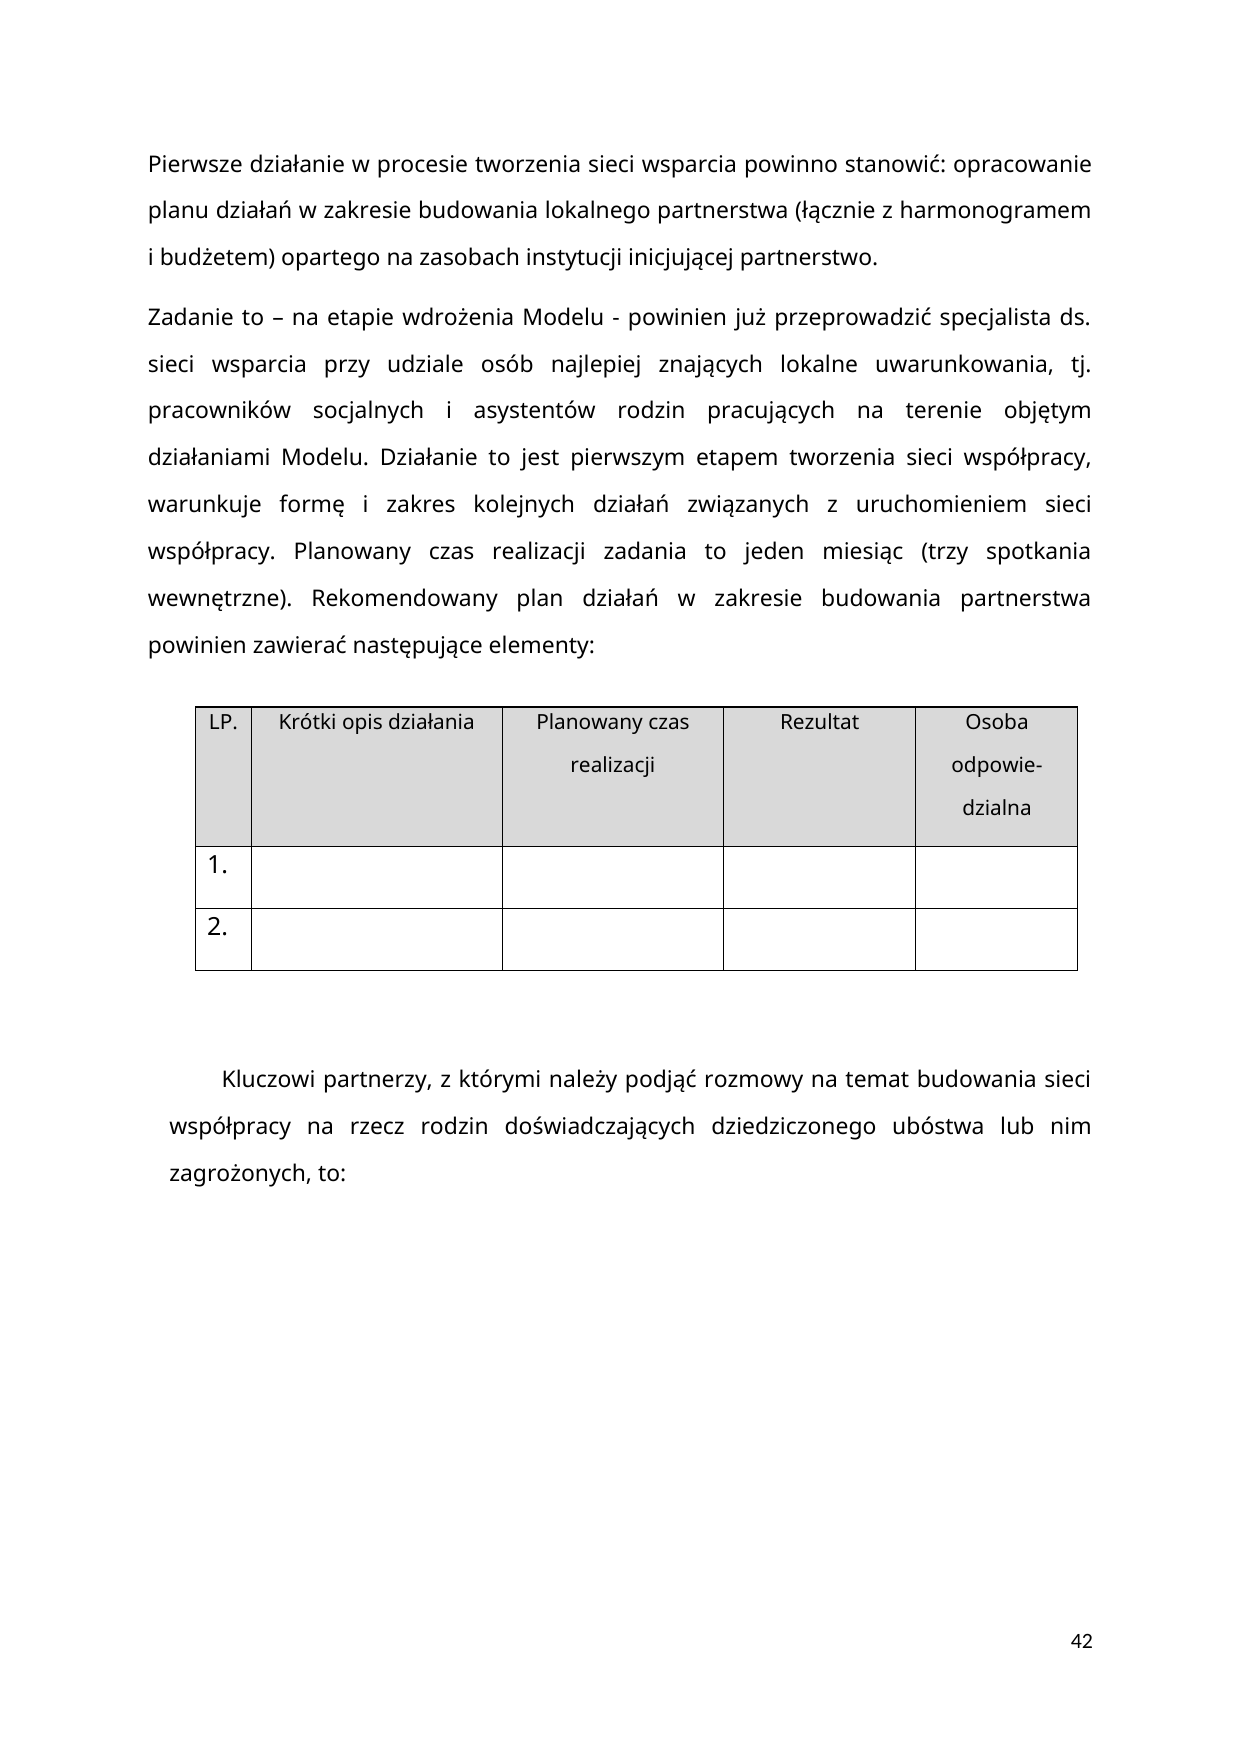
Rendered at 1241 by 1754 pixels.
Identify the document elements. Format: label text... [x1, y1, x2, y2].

table_header Krótki opis działania [252, 708, 502, 846]
table_cell [252, 847, 502, 908]
table_header Rezultat [724, 708, 915, 846]
table_header Planowany czas realizacji [503, 708, 723, 846]
table_cell [916, 909, 1077, 970]
text Kluczowi partnerzy, z którymi należy podjąć rozmowy na temat budowania sieci współpracy na rzecz rodzin doświadczających dziedziczonego ubóstwa lub nim zagrożonych, to: [169, 1063, 1093, 1188]
table_header LP. [196, 708, 251, 846]
table_cell [252, 909, 502, 970]
table_cell 2. [196, 909, 251, 970]
table_cell [503, 847, 723, 908]
table_cell [724, 847, 915, 908]
table_cell [724, 909, 915, 970]
table_cell [916, 847, 1077, 908]
table_cell 1. [196, 847, 251, 908]
table_header Osoba odpowie-dzialna [916, 708, 1077, 846]
table_cell [503, 909, 723, 970]
text Pierwsze działanie w procesie tworzenia sieci wsparcia powinno stanowić: opracowanie planu działań w zakresie budowania lokalnego partnerstwa (łącznie z harmonogramem i budżetem) opartego na zasobach instytucji inicjującej partnerstwo. [148, 148, 1093, 273]
text Zadanie to – na etapie wdrożenia Modelu - powinien już przeprowadzić specjalista ds. sieci wsparcia przy udziale osób najlepiej znających lokalne uwarunkowania, tj. pracowników socjalnych i asystentów rodzin pracujących na terenie objętym działaniami Modelu. Działanie to jest pierwszym etapem tworzenia sieci współpracy, warunkuje formę i zakres kolejnych działań związanych z uruchomieniem sieci współpracy. Planowany czas realizacji zadania to jeden miesiąc (trzy spotkania wewnętrzne). Rekomendowany plan działań w zakresie budowania partnerstwa powinien zawierać następujące elementy: [148, 301, 1093, 660]
